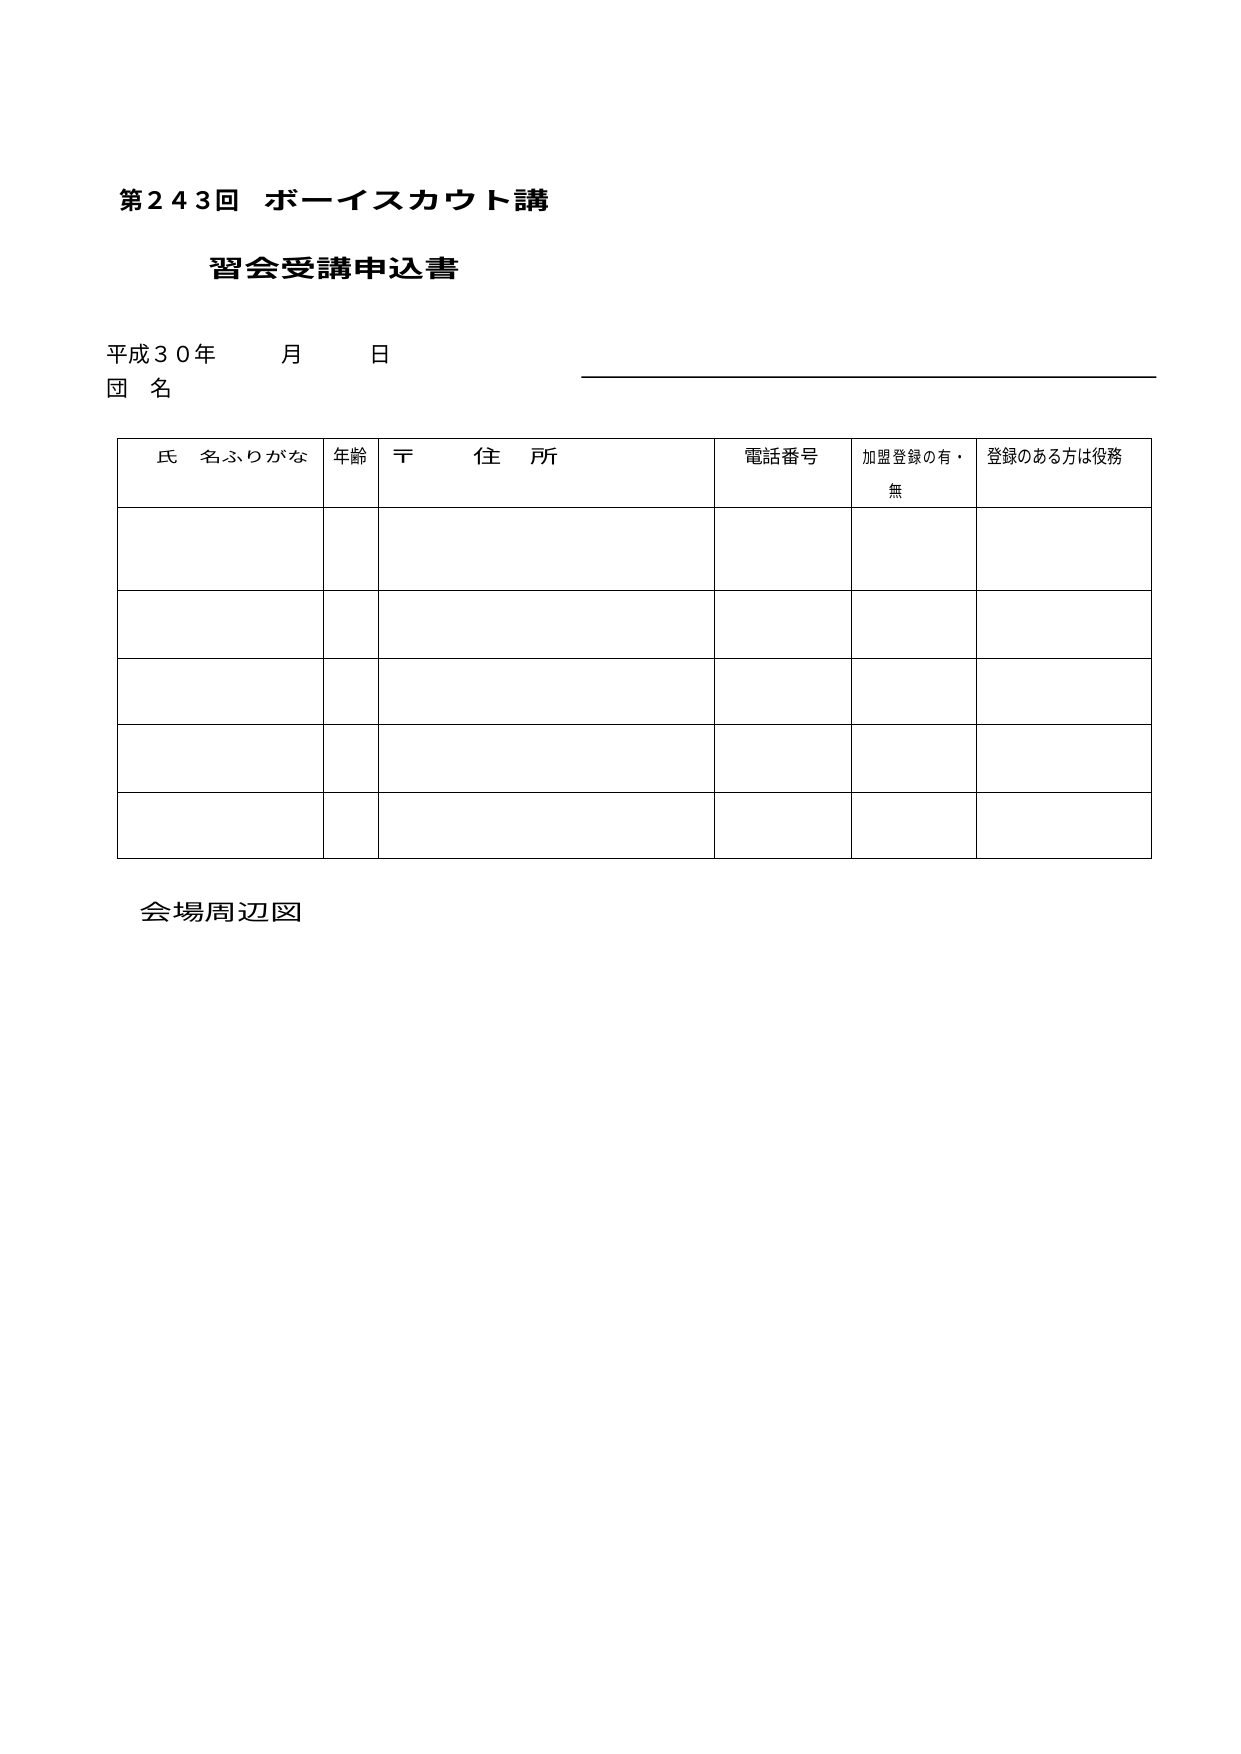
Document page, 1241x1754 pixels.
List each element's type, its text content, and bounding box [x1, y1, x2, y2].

text 第２４３回 ボーイスカウト講習会受講申込書 [106, 165, 1152, 301]
table_cell [977, 793, 1151, 858]
table_cell [118, 508, 323, 590]
table_cell [977, 508, 1151, 590]
table_header 登録のある方は役務 [977, 439, 1151, 507]
table_cell [379, 725, 714, 792]
table_cell [852, 659, 976, 724]
table_cell [852, 725, 976, 792]
table_cell [118, 591, 323, 657]
table_cell [324, 793, 378, 858]
text 団 名 [106, 369, 1152, 404]
table_cell [852, 508, 976, 590]
table_cell [977, 725, 1151, 792]
table_header 加盟登録の有・無 [852, 439, 976, 507]
table_header 〒 住 所 [379, 439, 714, 507]
table_cell [852, 591, 976, 657]
table_cell [324, 591, 378, 657]
table_cell [379, 508, 714, 590]
table_cell [379, 591, 714, 657]
table_cell [977, 591, 1151, 657]
table_header 氏 名ふりがな [118, 439, 323, 507]
table_cell [118, 725, 323, 792]
table_cell [852, 793, 976, 858]
table_cell [379, 793, 714, 858]
table_cell [324, 725, 378, 792]
table_cell [715, 725, 851, 792]
text 平成３０年 月 日 [106, 336, 1152, 369]
table_cell [977, 659, 1151, 724]
table_cell [118, 793, 323, 858]
text 会場周辺図 [106, 893, 1152, 927]
table_cell [715, 659, 851, 724]
table_cell [118, 659, 323, 724]
table_header 年齢 [324, 439, 378, 507]
table_cell [324, 659, 378, 724]
table_cell [379, 659, 714, 724]
table_header 電話番号 [715, 439, 851, 507]
table_cell [715, 793, 851, 858]
table_cell [715, 591, 851, 657]
table_cell [715, 508, 851, 590]
table_cell [324, 508, 378, 590]
